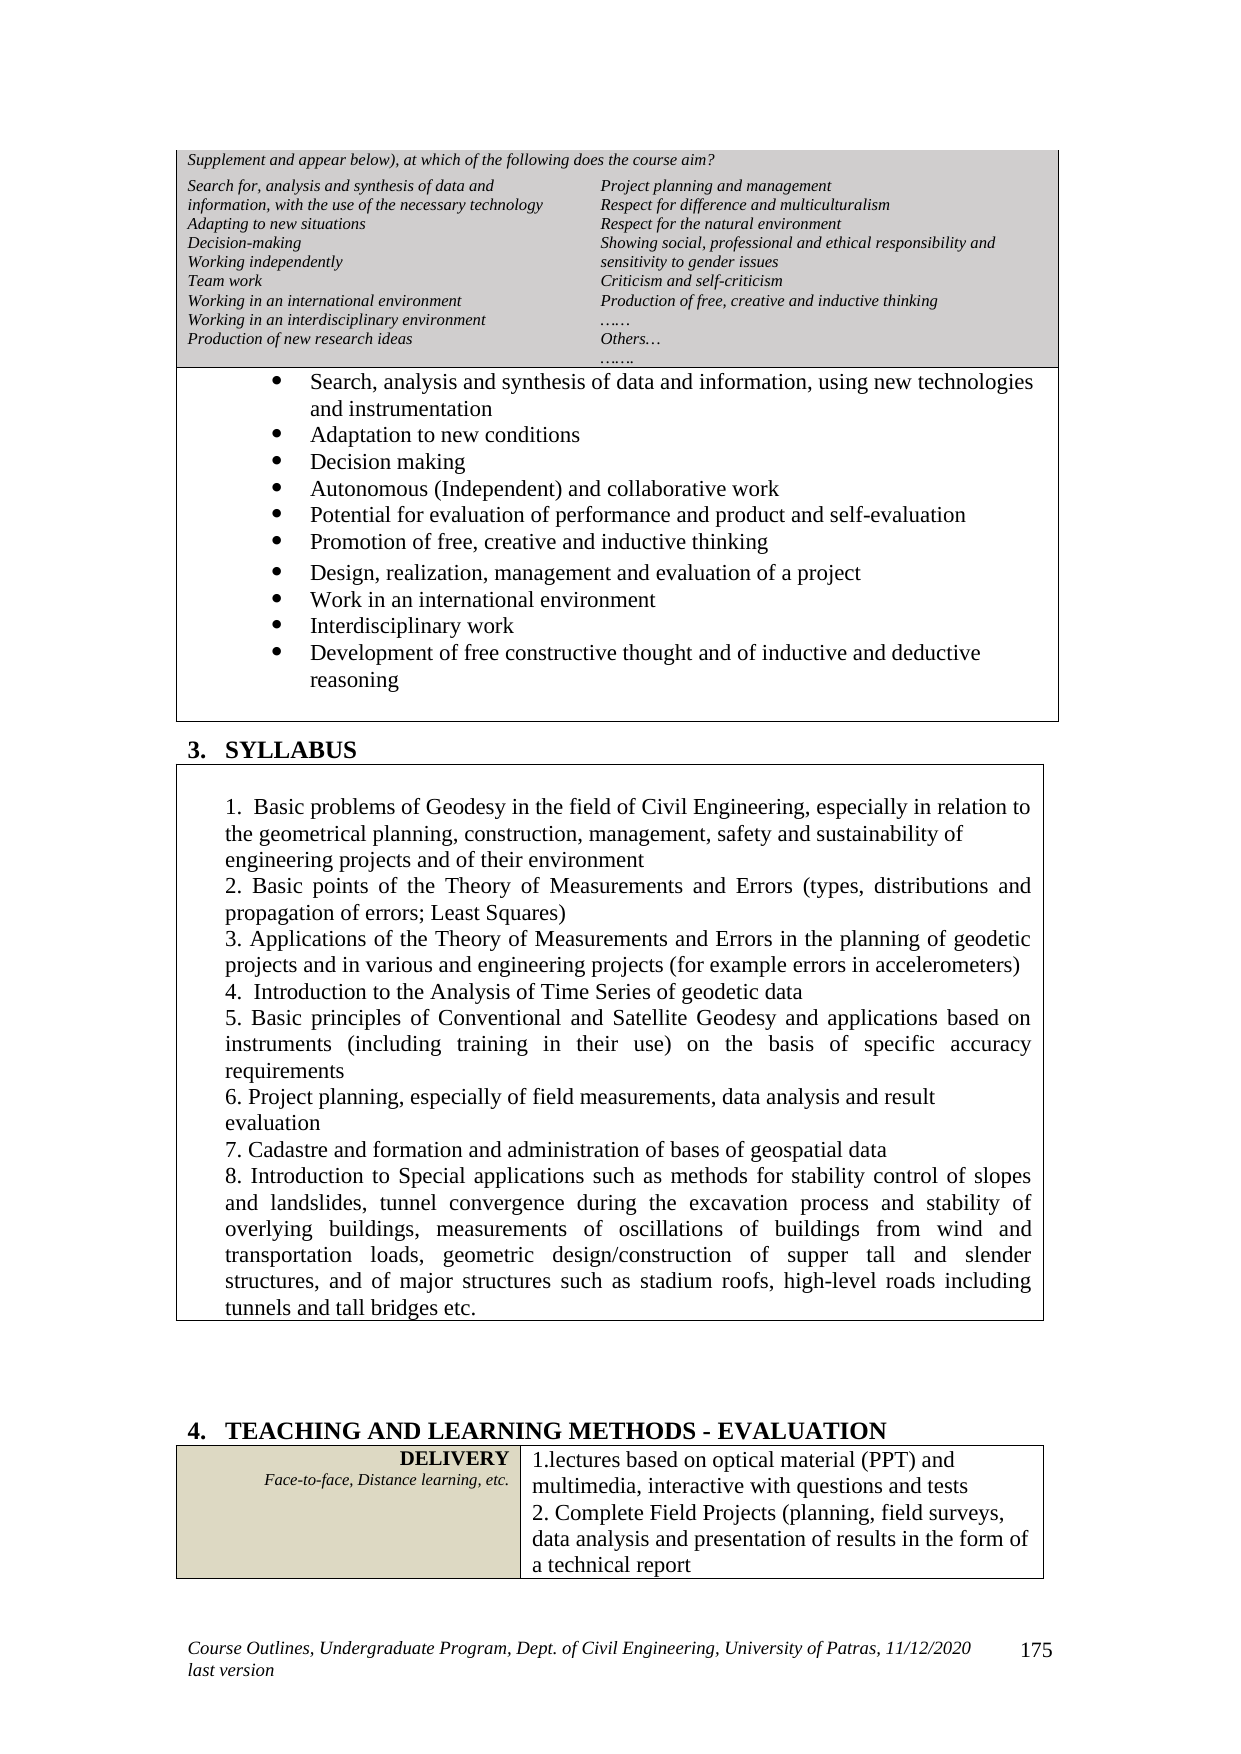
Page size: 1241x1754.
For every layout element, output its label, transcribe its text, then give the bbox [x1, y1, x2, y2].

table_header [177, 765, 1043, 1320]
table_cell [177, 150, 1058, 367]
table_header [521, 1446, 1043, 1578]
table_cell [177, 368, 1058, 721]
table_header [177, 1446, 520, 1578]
list TEACHING AND LEARNING METHODS - EVALUATION [187, 1416, 1053, 1445]
list SYLLABUS [187, 735, 1053, 763]
